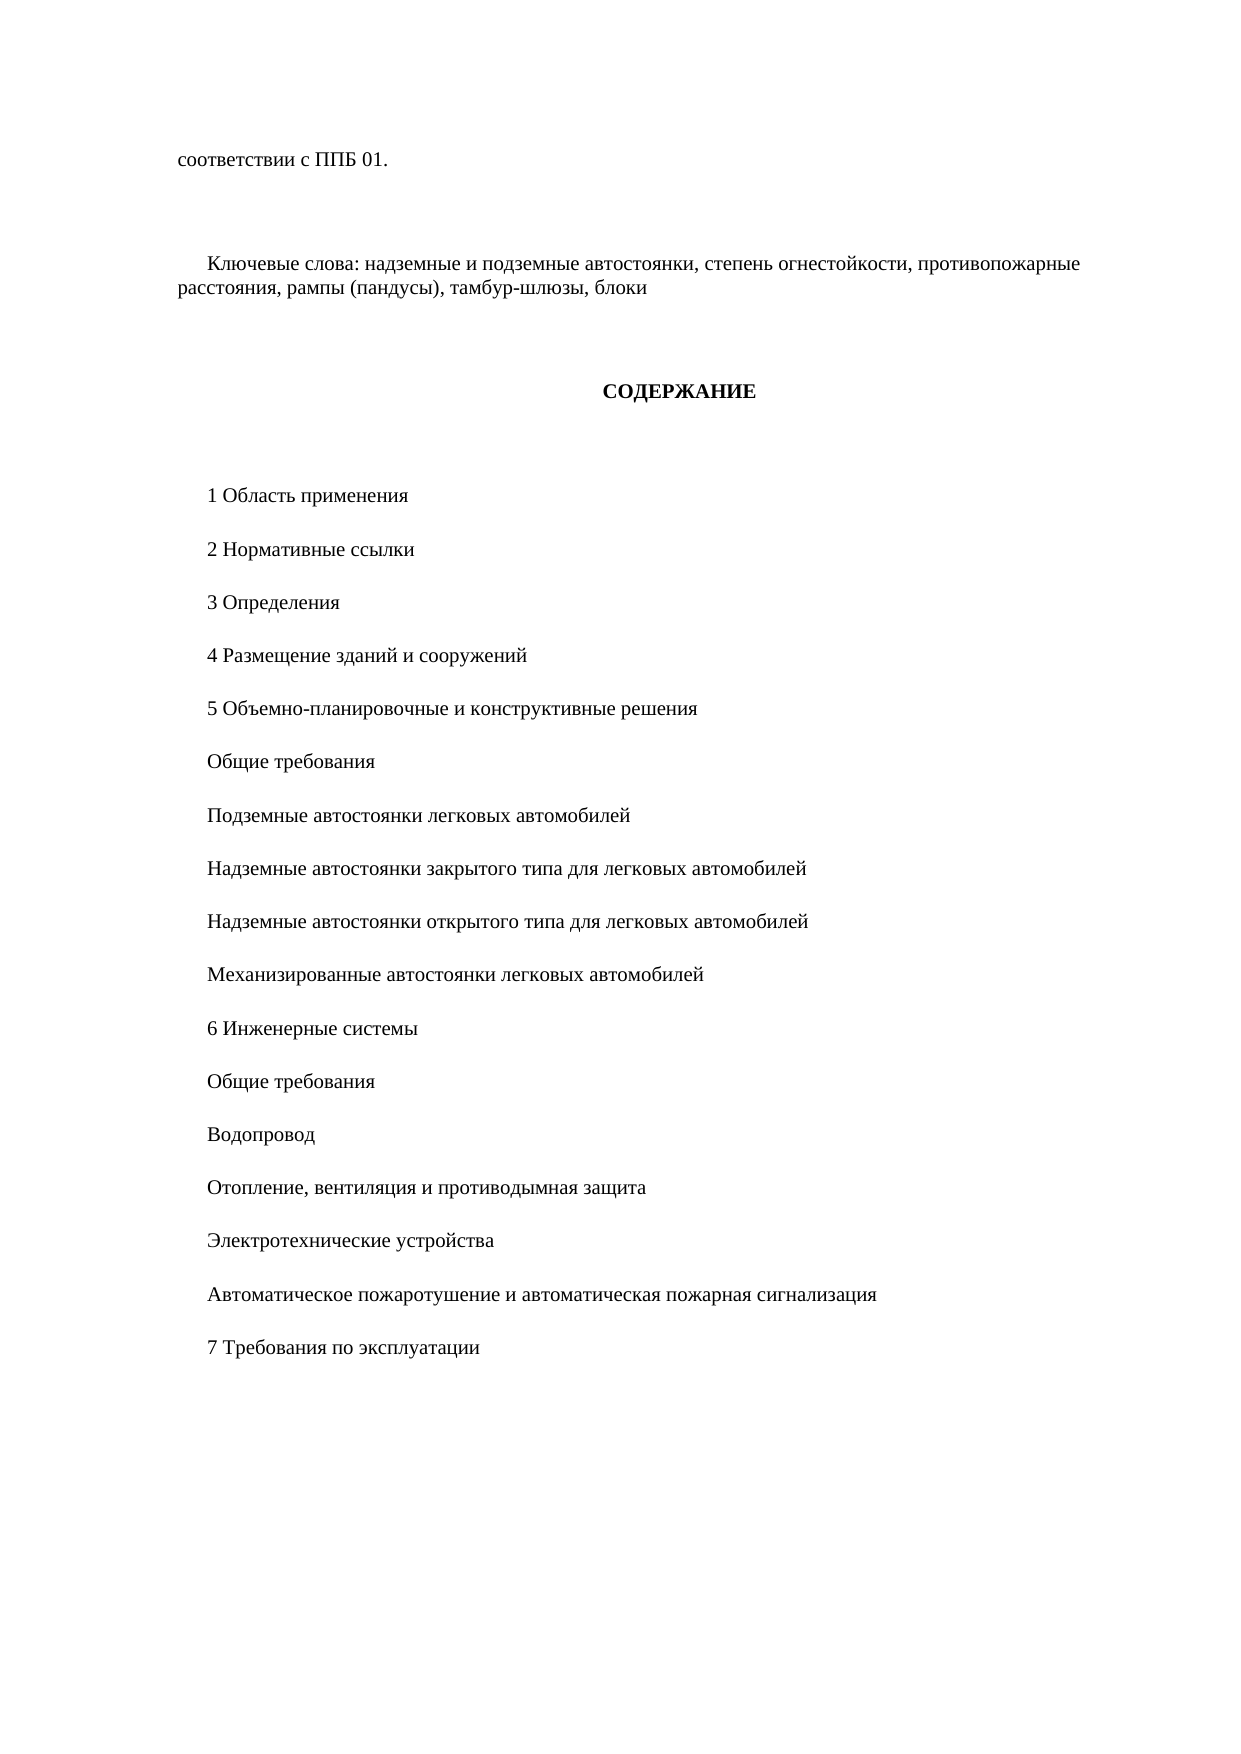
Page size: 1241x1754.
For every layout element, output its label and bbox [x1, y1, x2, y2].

table_header [177, 118, 1152, 1359]
